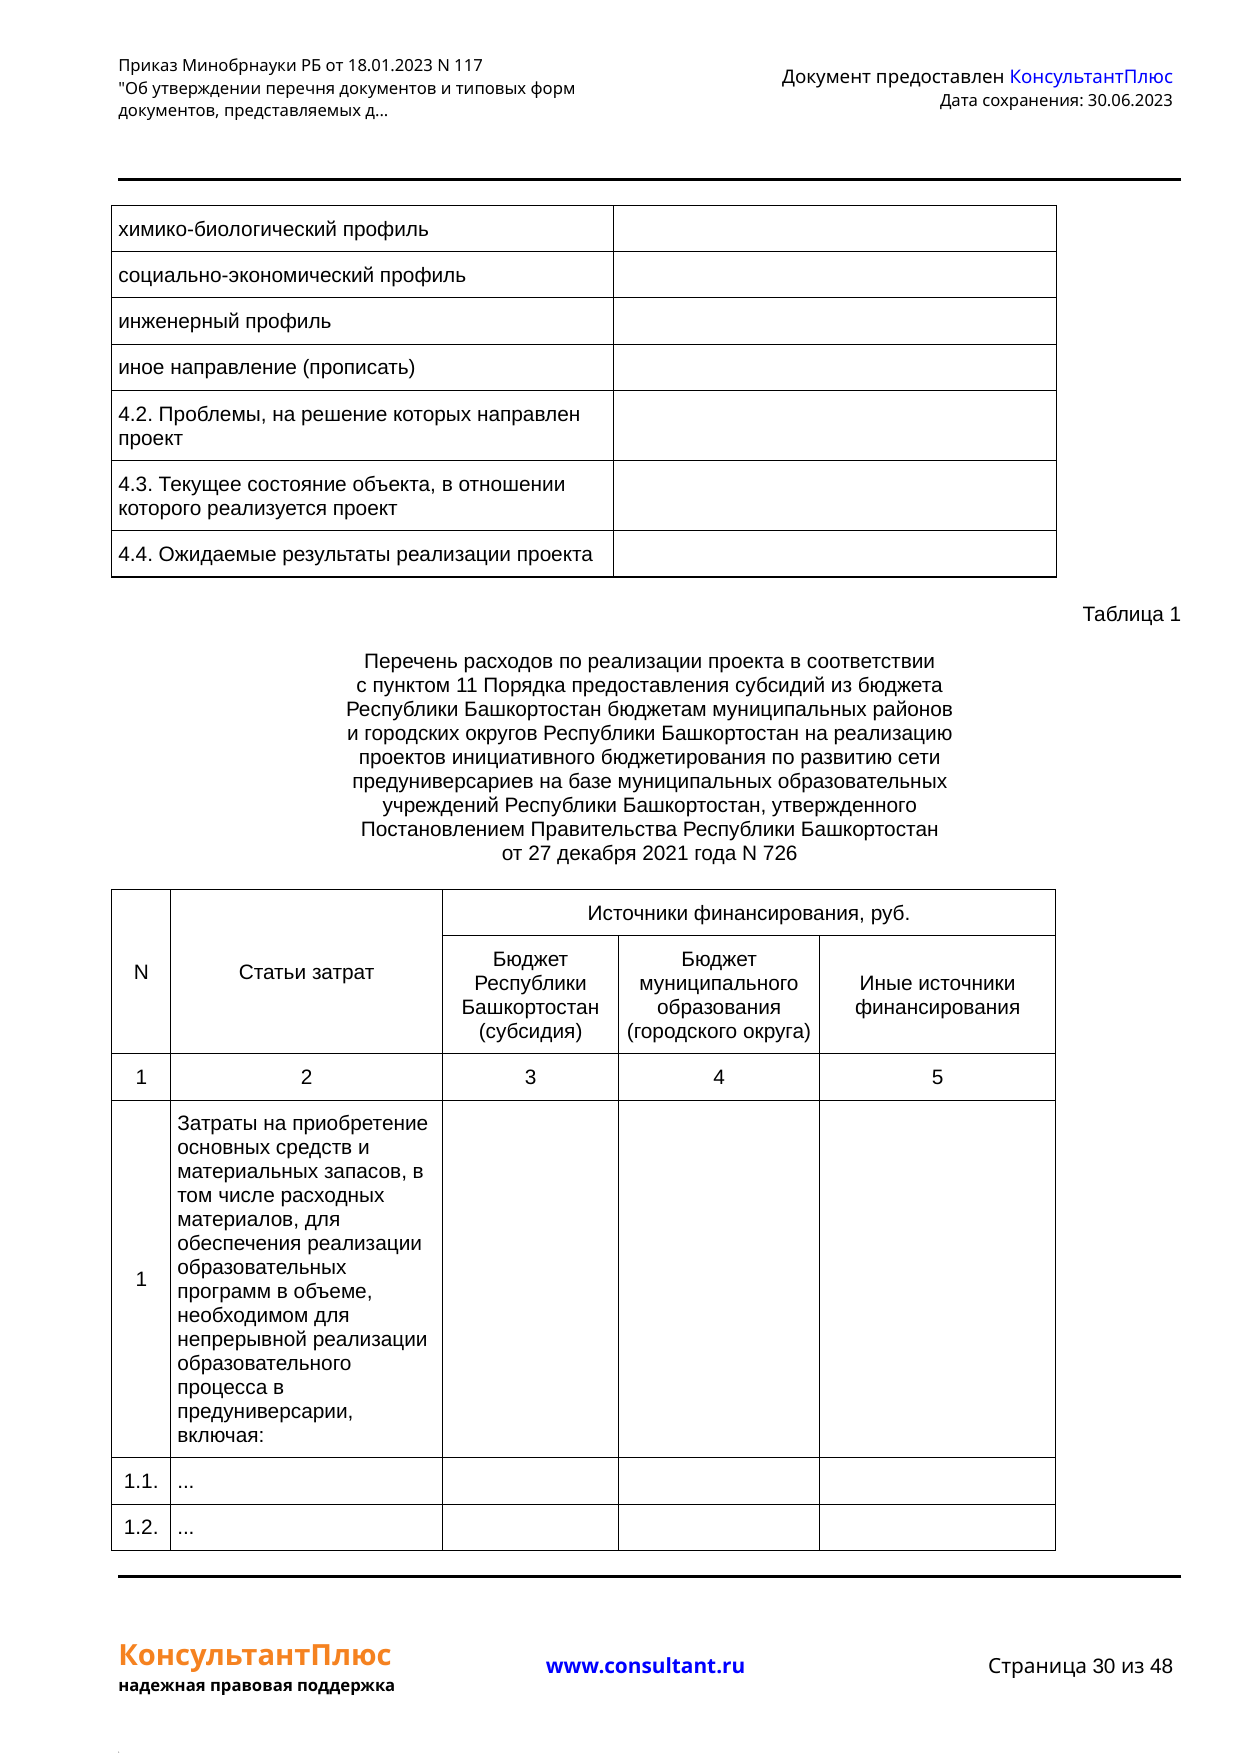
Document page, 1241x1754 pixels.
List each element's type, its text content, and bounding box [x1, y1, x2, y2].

text от 27 декабря 2021 года N 726 [118, 841, 1181, 865]
table_cell ... [171, 1505, 442, 1550]
table_cell 3 [443, 1054, 618, 1099]
table_header Источники финансирования, руб. [443, 890, 1055, 935]
table_cell [619, 1458, 819, 1503]
table_cell химико-биологический профиль [112, 206, 613, 251]
table_cell Бюджет муниципального образования (городского округа) [619, 936, 819, 1053]
table_cell [619, 1101, 819, 1457]
table_cell Затраты на приобретение основных средств и материальных запасов, в том числе расходных материалов, для обеспечения реализации образовательных программ в объеме, необходимом для непрерывной реализации образовательного процесса в предуниверсарии, включая: [171, 1101, 442, 1457]
table_cell [614, 531, 1056, 576]
table_cell [614, 206, 1056, 251]
table_cell [443, 1101, 618, 1457]
table_cell [614, 391, 1056, 460]
table_cell 4.4. Ожидаемые результаты реализации проекта [112, 531, 613, 576]
table_cell [619, 1505, 819, 1550]
table_cell социально-экономический профиль [112, 252, 613, 297]
table_header N [112, 890, 170, 1053]
text Перечень расходов по реализации проекта в соответствии [118, 649, 1181, 673]
table_cell 1.1. [112, 1458, 170, 1503]
table_cell 1.2. [112, 1505, 170, 1550]
table_cell 2 [171, 1054, 442, 1099]
text и городских округов Республики Башкортостан на реализацию [118, 721, 1181, 745]
table_cell [614, 345, 1056, 390]
table_cell [820, 1505, 1055, 1550]
table_cell Бюджет Республики Башкортостан (субсидия) [443, 936, 618, 1053]
table_cell 4.2. Проблемы, на решение которых направлен проект [112, 391, 613, 460]
table_cell [443, 1505, 618, 1550]
table_cell [820, 1101, 1055, 1457]
table_cell [820, 1458, 1055, 1503]
text учреждений Республики Башкортостан, утвержденного [118, 793, 1181, 817]
table_cell [614, 252, 1056, 297]
text Постановлением Правительства Республики Башкортостан [118, 817, 1181, 841]
table_header Статьи затрат [171, 890, 442, 1053]
table_cell [614, 461, 1056, 530]
text Таблица 1 [118, 601, 1181, 625]
text Республики Башкортостан бюджетам муниципальных районов [118, 697, 1181, 721]
table_cell 5 [820, 1054, 1055, 1099]
table_cell [443, 1458, 618, 1503]
table_cell ... [171, 1458, 442, 1503]
table_cell 4.3. Текущее состояние объекта, в отношении которого реализуется проект [112, 461, 613, 530]
table_cell 1 [112, 1054, 170, 1099]
table_cell 4 [619, 1054, 819, 1099]
table_cell 1 [112, 1101, 170, 1457]
table_cell иное направление (прописать) [112, 345, 613, 390]
text проектов инициативного бюджетирования по развитию сети [118, 745, 1181, 769]
text предуниверсариев на базе муниципальных образовательных [118, 769, 1181, 793]
table_cell инженерный профиль [112, 298, 613, 343]
text с пунктом 11 Порядка предоставления субсидий из бюджета [118, 673, 1181, 697]
table_cell [614, 298, 1056, 343]
table_cell Иные источники финансирования [820, 936, 1055, 1053]
